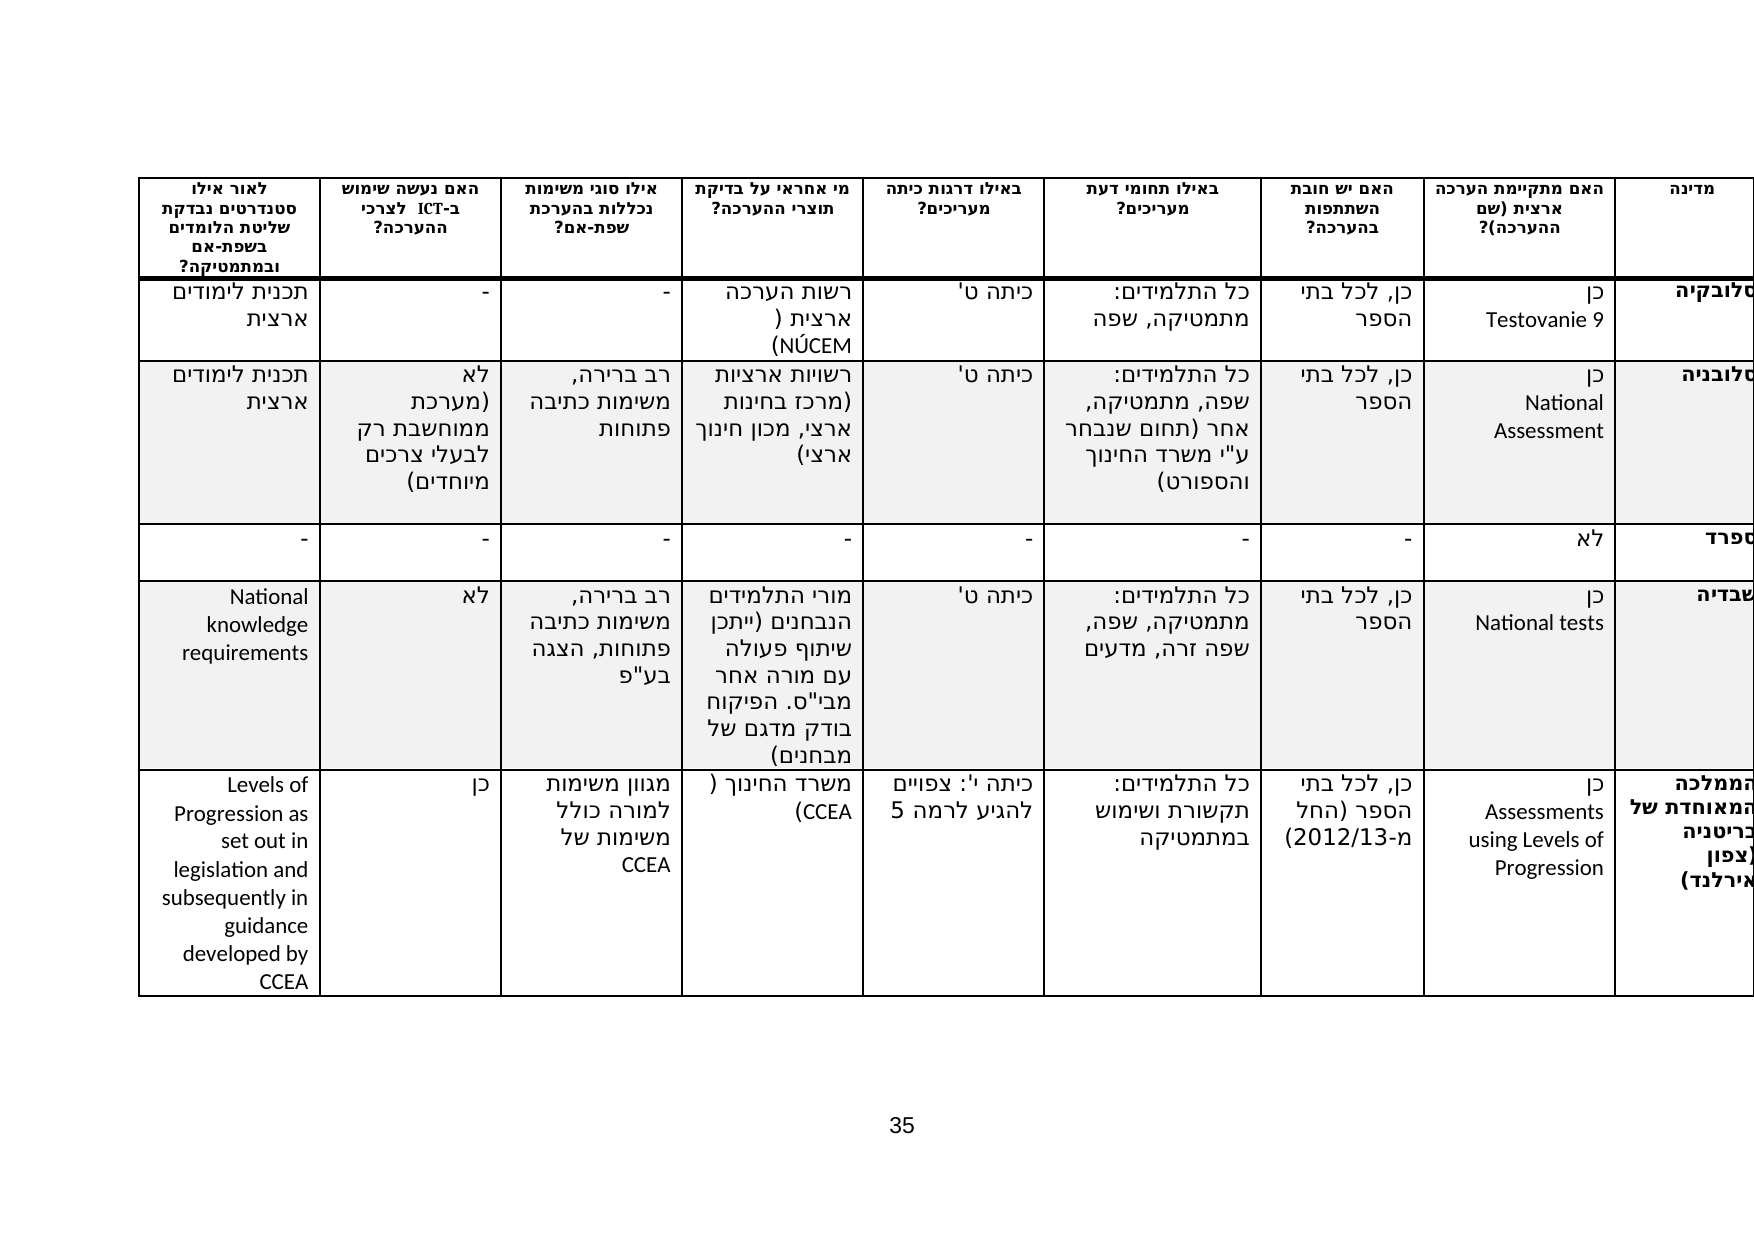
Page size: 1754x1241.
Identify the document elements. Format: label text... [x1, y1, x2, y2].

table_cell - [1262, 525, 1423, 580]
table_header אילו סוגי משימות נכללות בהערכת שפת-אם? [502, 179, 681, 276]
table_cell כן, לכל בתי הספר (החל מ-2012/13) [1262, 771, 1423, 995]
table_header האם מתקיימת הערכה ארצית (שם ההערכה)? [1425, 179, 1614, 276]
table_cell כן, לכל בתי הספר [1262, 362, 1423, 523]
table_cell - [1045, 525, 1260, 580]
table_cell כיתה ט' [864, 582, 1043, 768]
table_cell כן, לכל בתי הספר [1262, 582, 1423, 768]
table_cell רשויות ארציות (מרכז בחינות ארצי, מכון חינוך ארצי) [683, 362, 862, 523]
table_cell - [321, 525, 500, 580]
table_cell סלובניה [1616, 362, 1753, 523]
table_header באילו תחומי דעת מעריכים? [1045, 179, 1260, 276]
table_cell כל התלמידים: תקשורת ושימוש במתמטיקה [1045, 771, 1260, 995]
table_header באילו דרגות כיתה מעריכים? [864, 179, 1043, 276]
table_cell כן National tests [1425, 582, 1614, 768]
table_cell כל התלמידים: מתמטיקה, שפה, שפה זרה, מדעים [1045, 582, 1260, 768]
table_cell ספרד [1616, 525, 1753, 580]
table_cell רשות הערכה ארצית (NÚCEM) [683, 281, 862, 359]
table_cell - [864, 525, 1043, 580]
table_cell משרד החינוך (CCEA) [683, 771, 862, 995]
table_cell כן Testovanie 9 [1425, 281, 1614, 359]
table_cell שבדיה [1616, 582, 1753, 768]
table_cell רב ברירה, משימות כתיבה פתוחות, הצגה בע"פ [502, 582, 681, 768]
table_cell תכנית לימודים ארצית [140, 281, 319, 359]
table_cell כן [321, 771, 500, 995]
table_cell סלובקיה [1616, 281, 1753, 359]
table_cell לא [321, 582, 500, 768]
table_cell לא [1425, 525, 1614, 580]
table_cell לא (מערכת ממוחשבת רק לבעלי צרכים מיוחדים) [321, 362, 500, 523]
table_header האם נעשה שימוש ב-ICT לצרכי ההערכה? [321, 179, 500, 276]
table_cell כל התלמידים: מתמטיקה, שפה [1045, 281, 1260, 359]
table_header מדינה [1616, 179, 1753, 276]
table_header מי אחראי על בדיקת תוצרי ההערכה? [683, 179, 862, 276]
table_cell National knowledge requirements [140, 582, 319, 768]
table_cell הממלכה המאוחדת של בריטניה (צפון אירלנד) [1616, 771, 1753, 995]
table_cell כן Assessments using Levels of Progression [1425, 771, 1614, 995]
table_cell - [683, 525, 862, 580]
table_cell כיתה ט' [864, 281, 1043, 359]
table_header לאור אילו סטנדרטים נבדקת שליטת הלומדים בשפת-אם ובמתמטיקה? [140, 179, 319, 276]
table_cell - [502, 525, 681, 580]
table_cell כיתה י': צפויים להגיע לרמה 5 [864, 771, 1043, 995]
table_cell מורי התלמידים הנבחנים (ייתכן שיתוף פעולה עם מורה אחר מבי"ס. הפיקוח בודק מדגם של מבחנים) [683, 582, 862, 768]
table_cell רב ברירה, משימות כתיבה פתוחות [502, 362, 681, 523]
table_cell כן National Assessment [1425, 362, 1614, 523]
table_cell כל התלמידים: שפה, מתמטיקה, אחר (תחום שנבחר ע"י משרד החינוך והספורט) [1045, 362, 1260, 523]
table_cell כיתה ט' [864, 362, 1043, 523]
table_header האם יש חובת השתתפות בהערכה? [1262, 179, 1423, 276]
table_cell Levels of Progression as set out in legislation and subsequently in guidance developed by CCEA [140, 771, 319, 995]
table_cell - [321, 281, 500, 359]
table_cell תכנית לימודים ארצית [140, 362, 319, 523]
table_cell כן, לכל בתי הספר [1262, 281, 1423, 359]
table_cell - [140, 525, 319, 580]
table_cell מגוון משימות למורה כולל משימות של CCEA [502, 771, 681, 995]
table_cell - [502, 281, 681, 359]
